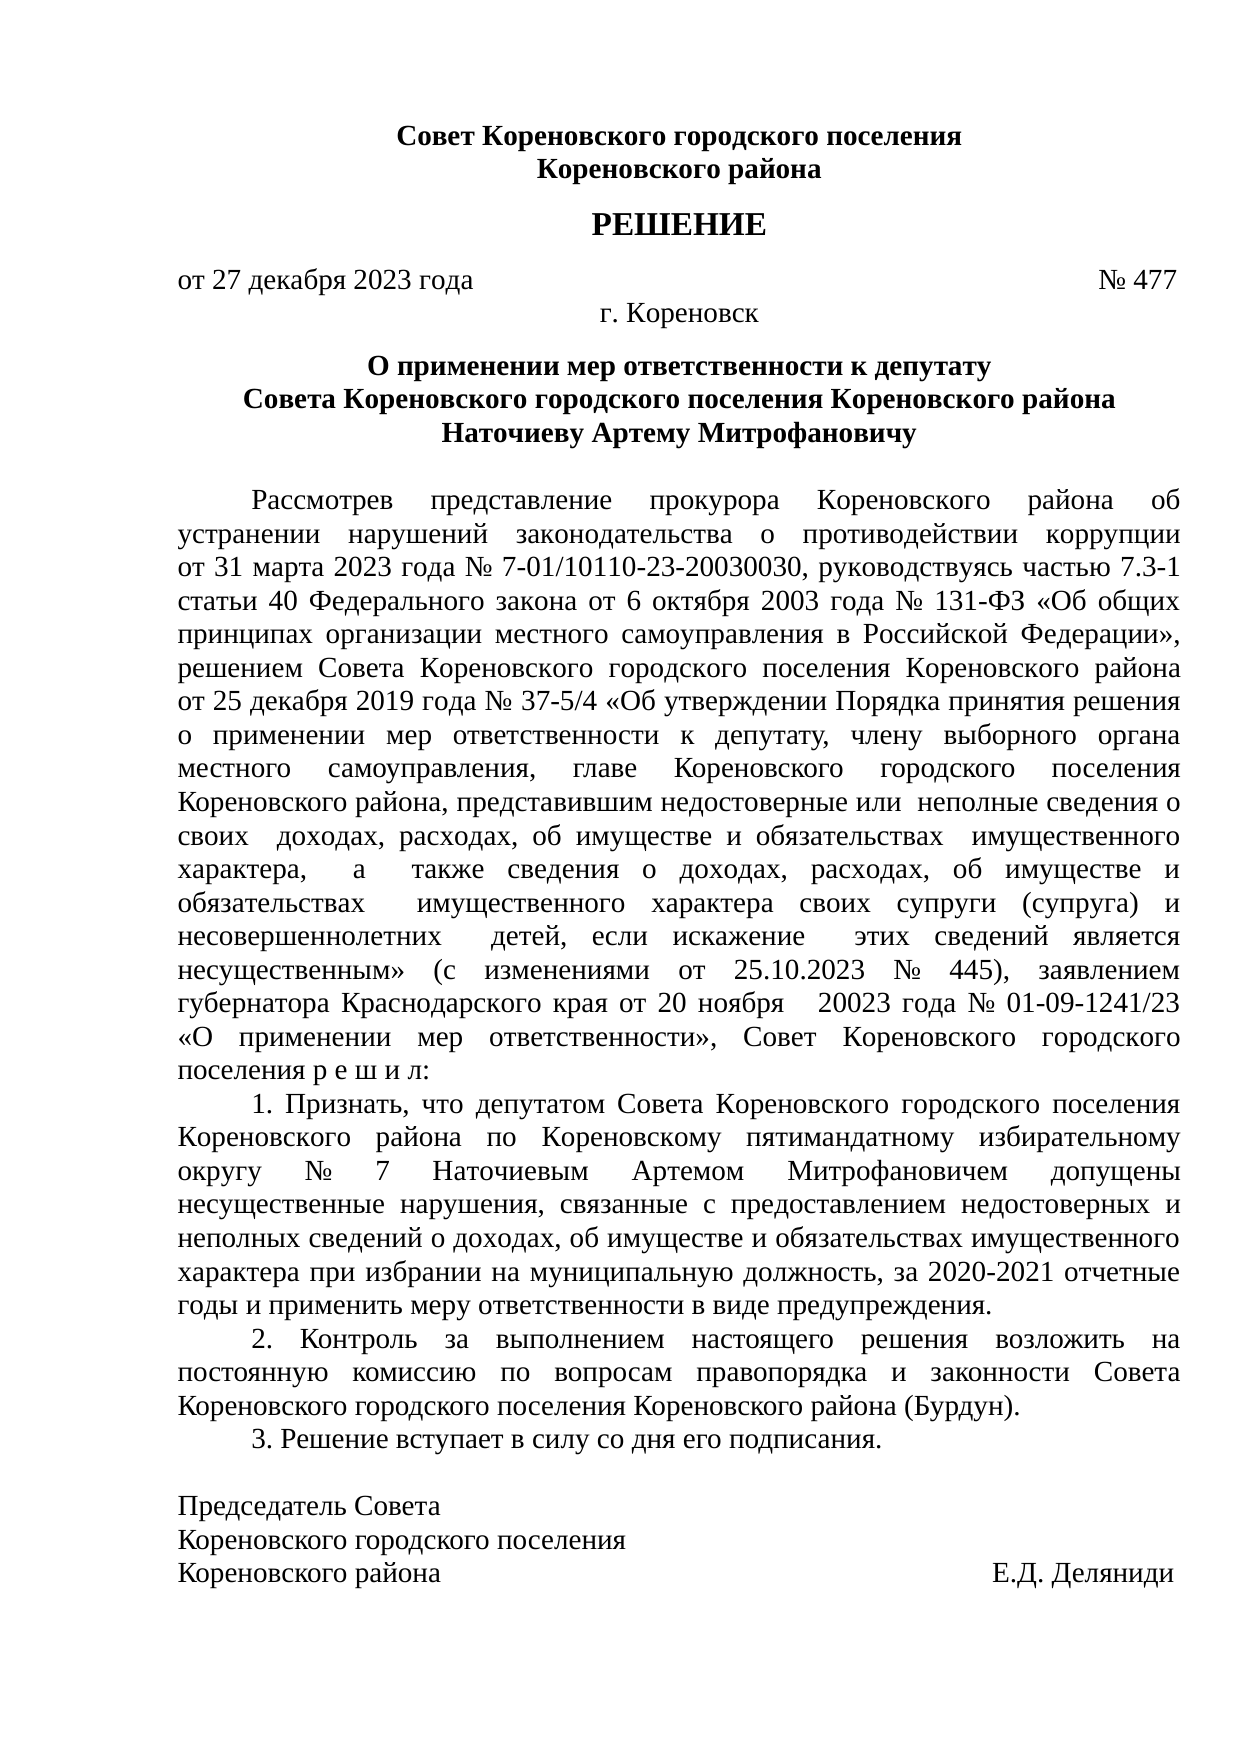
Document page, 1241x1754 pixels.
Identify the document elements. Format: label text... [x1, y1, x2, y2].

text Кореновского городского поселения [177, 1522, 1181, 1556]
text 3. Решение вступает в силу со дня его подписания. [177, 1421, 1187, 1455]
text Совета Кореновского городского поселения Кореновского района [177, 382, 1181, 415]
text 1. Признать, что депутатом Совета Кореновского городского поселения Кореновского района по Кореновскому пятимандатному избирательному округу № 7 Наточиевым Артемом Митрофановичем допущены несущественные нарушения, связанные с предоставлением недостоверных и неполных сведений о доходах, об имуществе и обязательствах имущественного характера при избрании на муниципальную должность, за 2020-2021 отчетные годы и применить меру ответственности в виде предупреждения. [177, 1086, 1181, 1321]
text Наточиеву Артему Митрофановичу [177, 415, 1181, 449]
text Кореновского района [177, 152, 1181, 185]
text Совет Кореновского городского поселения [177, 118, 1181, 152]
text от 27 декабря 2023 года № 477 [177, 262, 1181, 295]
text Председатель Совета [177, 1488, 1181, 1522]
text Рассмотрев представление прокурора Кореновского района об устранении нарушений законодательства о противодействии коррупции от 31 марта 2023 года № 7-01/10110-23-20030030, руководствуясь частью 7.3-1 статьи 40 Федерального закона от 6 октября 2003 года № 131-ФЗ «Об общих принципах организации местного самоуправления в Российской Федерации», решением Совета Кореновского городского поселения Кореновского района от 25 декабря 2019 года № 37-5/4 «Об утверждении Порядка принятия решения о применении мер ответственности к депутату, члену выборного органа местного самоуправления, главе Кореновского городского поселения Кореновского района, представившим недостоверные или неполные сведения о своих доходах, расходах, об имуществе и обязательствах имущественного характера, а также сведения о доходах, расходах, об имуществе и обязательствах имущественного характера своих супруги (супруга) и несовершеннолетних детей, если искажение этих сведений является несущественным» (с изменениями от 25.10.2023 № 445), заявлением губернатора Краснодарского края от 20 ноября 20023 года № 01-09-1241/23 «О применении мер ответственности», Совет Кореновского городского поселения р е ш и л: [177, 482, 1181, 1086]
text 2. Контроль за выполнением настоящего решения возложить на постоянную комиссию по вопросам правопорядка и законности Совета Кореновского городского поселения Кореновского района (Бурдун). [177, 1321, 1181, 1421]
text Кореновского района Е.Д. Деляниди [177, 1556, 1181, 1589]
text г. Кореновск [177, 295, 1181, 329]
text РЕШЕНИЕ [177, 204, 1181, 243]
text О применении мер ответственности к депутату [177, 348, 1181, 382]
